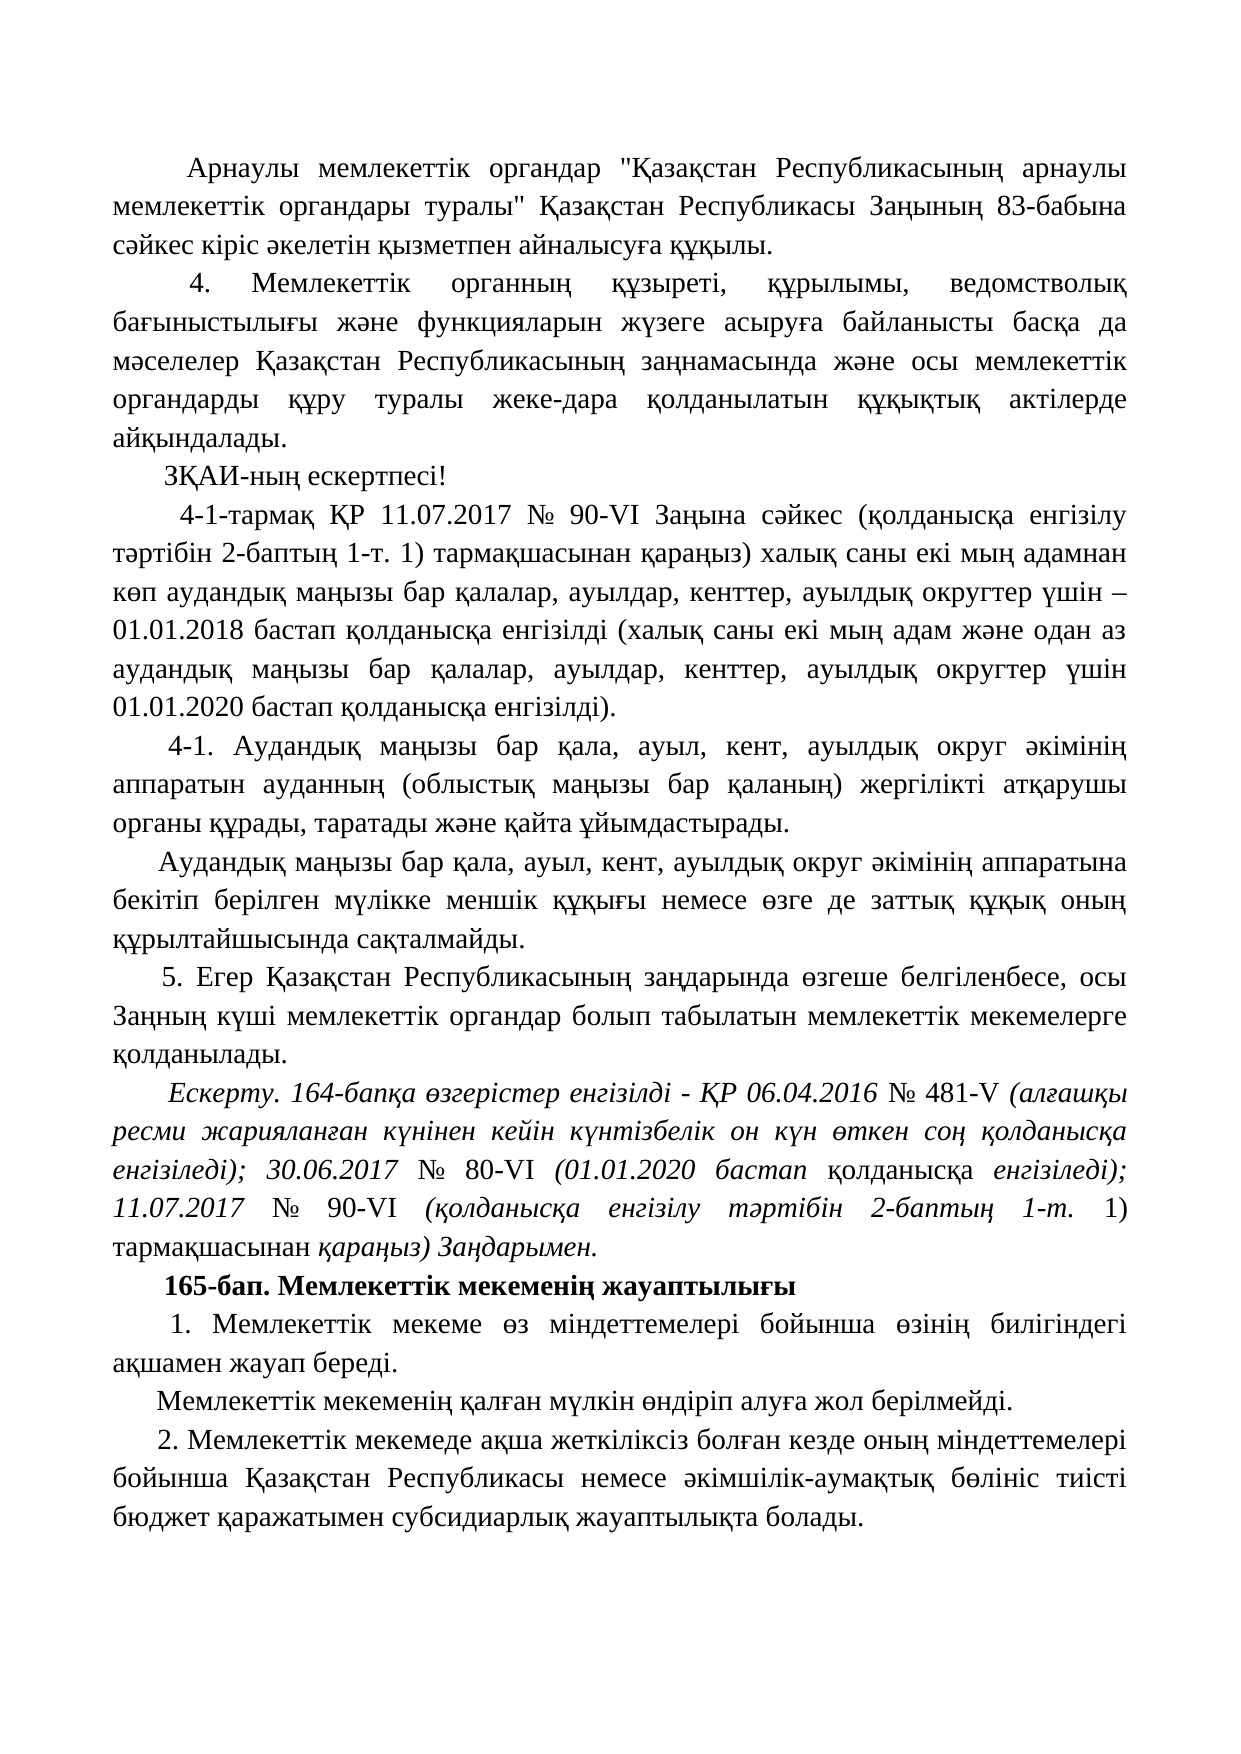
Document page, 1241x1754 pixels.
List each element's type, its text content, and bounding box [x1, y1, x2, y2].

text 1. Мемлекеттік мекеме өз міндеттемелері бойынша өзінің билігіндегі ақшамен жауап береді. [112, 1306, 1128, 1378]
text Аудандық маңызы бар қала, ауыл, кент, ауылдық округ әкімінің аппаратына бекітіп берілген мүлікке меншік құқығы немесе өзге де заттық құқық оның құрылтайшысында сақталмайды. [112, 844, 1128, 954]
text Мемлекеттік мекеменің қалған мүлкін өндіріп алуға жол берілмейді. [112, 1383, 1128, 1417]
text Ескерту. 164-бапқа өзгерістер енгізілді - ҚР 06.04.2016 № 481-V (алғашқы ресми жарияланған күнінен кейін күнтізбелік он күн өткен соң қолданысқа енгізіледі); 30.06.2017 № 80-VI (01.01.2020 бастап қолданысқа енгізіледі); 11.07.2017 № 90-VI (қолданысқа енгізілу тәртібін 2-баптың 1-т. 1) тармақшасынан қараңыз) Заңдарымен. [112, 1075, 1128, 1263]
text 165-бап. Мемлекеттік мекеменің жауаптылығы [112, 1268, 1128, 1301]
text 2. Мемлекеттік мекемеде ақша жеткіліксіз болған кезде оның міндеттемелері бойынша Қазақстан Республикасы немесе әкімшілік-аумақтық бөлініс тиісті бюджет қаражатымен субсидиарлық жауаптылықта болады. [112, 1422, 1128, 1532]
text Арнаулы мемлекеттік органдар "Қазақстан Республикасының арнаулы мемлекеттік органдары туралы" Қазақстан Республикасы Заңының 83-бабына сәйкес кіріс әкелетін қызметпен айналысуға құқылы. [112, 150, 1128, 261]
text 4. Мемлекеттік органның құзыреті, құрылымы, ведомстволық бағыныстылығы және функцияларын жүзеге асыруға байланысты басқа да мәселелер Қазақстан Республикасының заңнамасында және осы мемлекеттік органдарды құру туралы жеке-дара қолданылатын құқықтық актілерде айқындалады. [112, 266, 1128, 453]
text 4-1-тармақ ҚР 11.07.2017 № 90-VI Заңына сәйкес (қолданысқа енгізілу тәртібін 2-баптың 1-т. 1) тармақшасынан қараңыз) халық саны екі мың адамнан көп аудандық маңызы бар қалалар, ауылдар, кенттер, ауылдық округтер үшін – 01.01.2018 бастап қолданысқа енгізілді (халық саны екі мың адам және одан аз аудандық маңызы бар қалалар, ауылдар, кенттер, ауылдық округтер үшін 01.01.2020 бастап қолданысқа енгізілді). [112, 497, 1128, 723]
text 4-1. Аудандық маңызы бар қала, ауыл, кент, ауылдық округ әкімінің аппаратын ауданның (облыстық маңызы бар қаланың) жергілікті атқарушы органы құрады, таратады және қайта ұйымдастырады. [112, 728, 1128, 839]
text 5. Егер Қазақстан Республикасының заңдарында өзгеше белгіленбесе, осы Заңның күші мемлекеттік органдар болып табылатын мемлекеттік мекемелерге қолданылады. [112, 959, 1128, 1070]
text ЗҚАИ-ның ескертпесі! [112, 458, 1128, 492]
